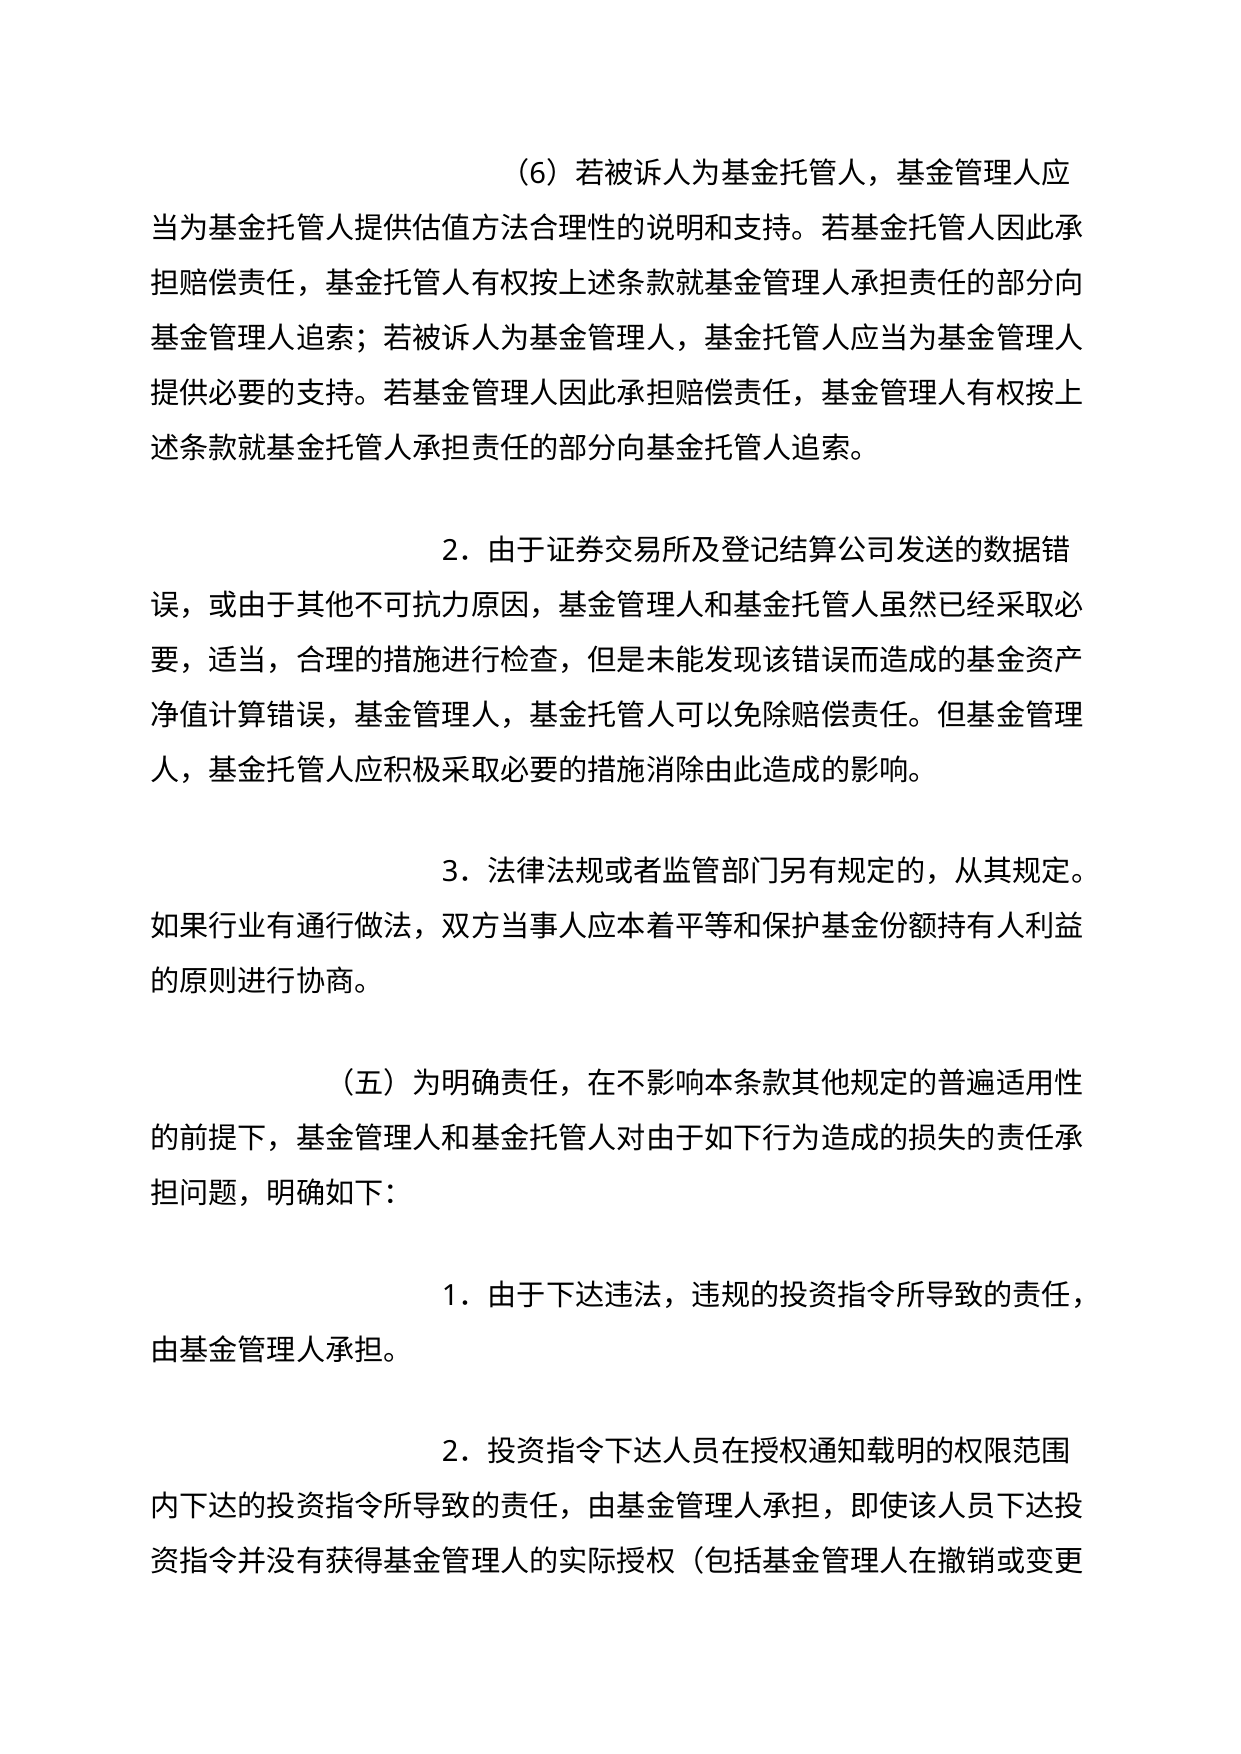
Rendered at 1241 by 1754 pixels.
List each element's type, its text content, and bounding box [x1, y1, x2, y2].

text （6）若被诉人为基金托管人，基金管理人应当为基金托管人提供估值方法合理性的说明和支持。若基金托管人因此承担赔偿责任，基金托管人有权按上述条款就基金管理人承担责任的部分向基金管理人追索；若被诉人为基金管理人，基金托管人应当为基金管理人提供必要的支持。若基金管理人因此承担赔偿责任，基金管理人有权按上述条款就基金托管人承担责任的部分向基金托管人追索。 [150, 150, 1090, 467]
text （五）为明确责任，在不影响本条款其他规定的普遍适用性的前提下，基金管理人和基金托管人对由于如下行为造成的损失的责任承担问题，明确如下： [150, 1059, 1090, 1212]
text 3．法律法规或者监管部门另有规定的，从其规定。如果行业有通行做法，双方当事人应本着平等和保护基金份额持有人利益的原则进行协商。 [150, 848, 1090, 1000]
text 2．由于证券交易所及登记结算公司发送的数据错误，或由于其他不可抗力原因，基金管理人和基金托管人虽然已经采取必要，适当，合理的措施进行检查，但是未能发现该错误而造成的基金资产净值计算错误，基金管理人，基金托管人可以免除赔偿责任。但基金管理人，基金托管人应积极采取必要的措施消除由此造成的影响。 [150, 526, 1090, 788]
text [150, 1428, 1090, 1580]
text 1．由于下达违法，违规的投资指令所导致的责任，由基金管理人承担。 [150, 1271, 1090, 1368]
